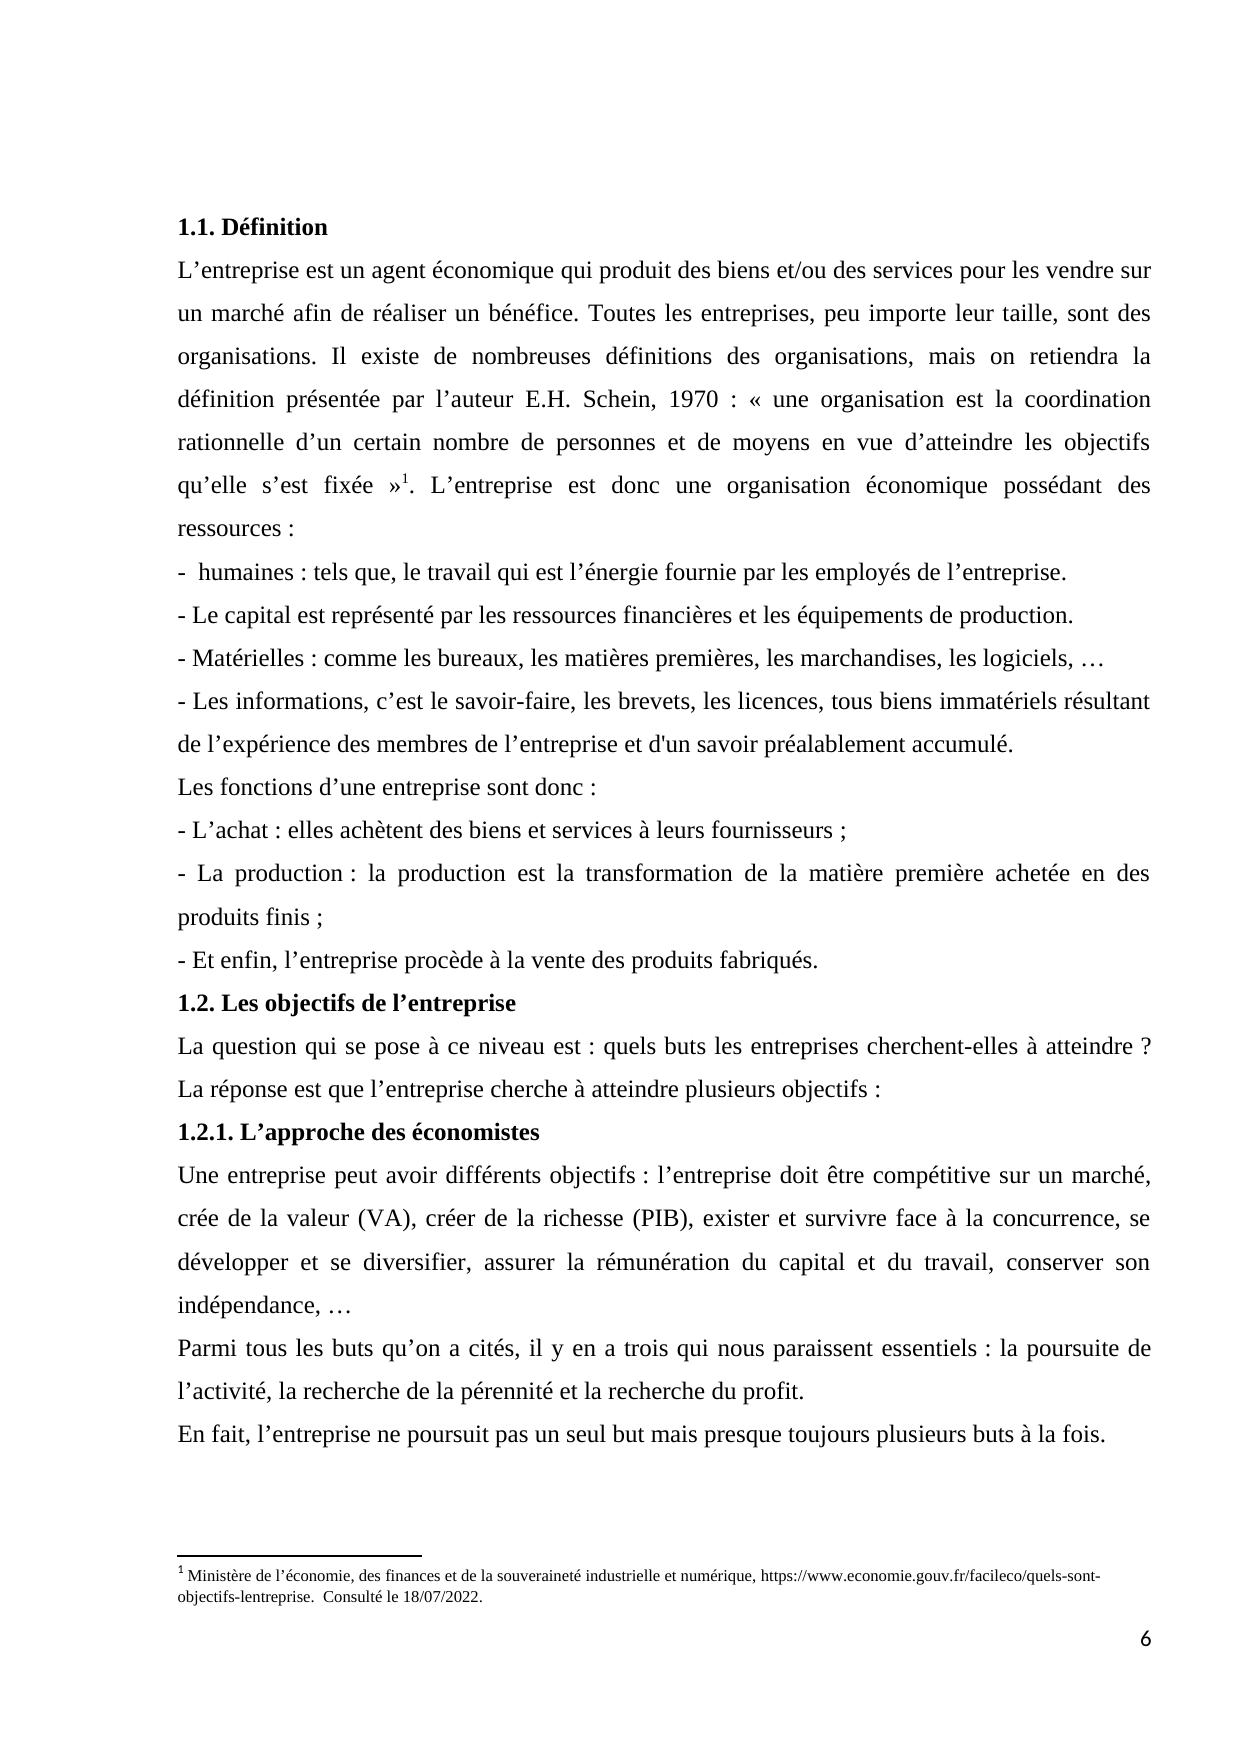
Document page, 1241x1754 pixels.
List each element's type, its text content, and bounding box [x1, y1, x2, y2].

text - Le capital est représenté par les ressources financières et les équipements de production. [177, 600, 1152, 628]
text Les fonctions d’une entreprise sont donc : [177, 772, 1152, 801]
text - Matérielles : comme les bureaux, les matières premières, les marchandises, les logiciels, … [177, 643, 1152, 672]
text 1.2. Les objectifs de l’entreprise [177, 988, 1152, 1017]
text L’entreprise est un agent économique qui produit des biens et/ou des services pour les vendre sur un marché afin de réaliser un bénéfice. Toutes les entreprises, peu importe leur taille, sont des organisations. Il existe de nombreuses définitions des organisations, mais on retiendra la définition présentée par l’auteur E.H. Schein, 1970 : « une organisation est la coordination rationnelle d’un certain nombre de personnes et de moyens en vue d’atteindre les objectifs qu’elle s’est fixée ». L’entreprise est donc une organisation économique possédant des ressources : [177, 255, 1152, 542]
text En fait, l’entreprise ne poursuit pas un seul but mais presque toujours plusieurs buts à la fois. [177, 1419, 1152, 1448]
text - La production : la production est la transformation de la matière première achetée en des produits finis ; [177, 858, 1152, 930]
text La question qui se pose à ce niveau est : quels buts les entreprises cherchent-elles à atteindre ? La réponse est que l’entreprise cherche à atteindre plusieurs objectifs : [177, 1031, 1152, 1103]
text - humaines : tels que, le travail qui est l’énergie fournie par les employés de l’entreprise. [177, 557, 1152, 585]
text - Les informations, c’est le savoir-faire, les brevets, les licences, tous biens immatériels résultant de l’expérience des membres de l’entreprise et d'un savoir préalablement accumulé. [177, 686, 1152, 758]
text Une entreprise peut avoir différents objectifs : l’entreprise doit être compétitive sur un marché, crée de la valeur (VA), créer de la richesse (PIB), exister et survivre face à la concurrence, se développer et se diversifier, assurer la rémunération du capital et du travail, conserver son indépendance, … [177, 1160, 1152, 1318]
text - L’achat : elles achètent des biens et services à leurs fournisseurs ; [177, 815, 1152, 844]
text 1.1. Définition [177, 212, 1152, 240]
text 1.2.1. L’approche des économistes [177, 1117, 1152, 1146]
text - Et enfin, l’entreprise procède à la vente des produits fabriqués. [177, 945, 1152, 973]
text Parmi tous les buts qu’on a cités, il y en a trois qui nous paraissent essentiels : la poursuite de l’activité, la recherche de la pérennité et la recherche du profit. [177, 1333, 1152, 1405]
